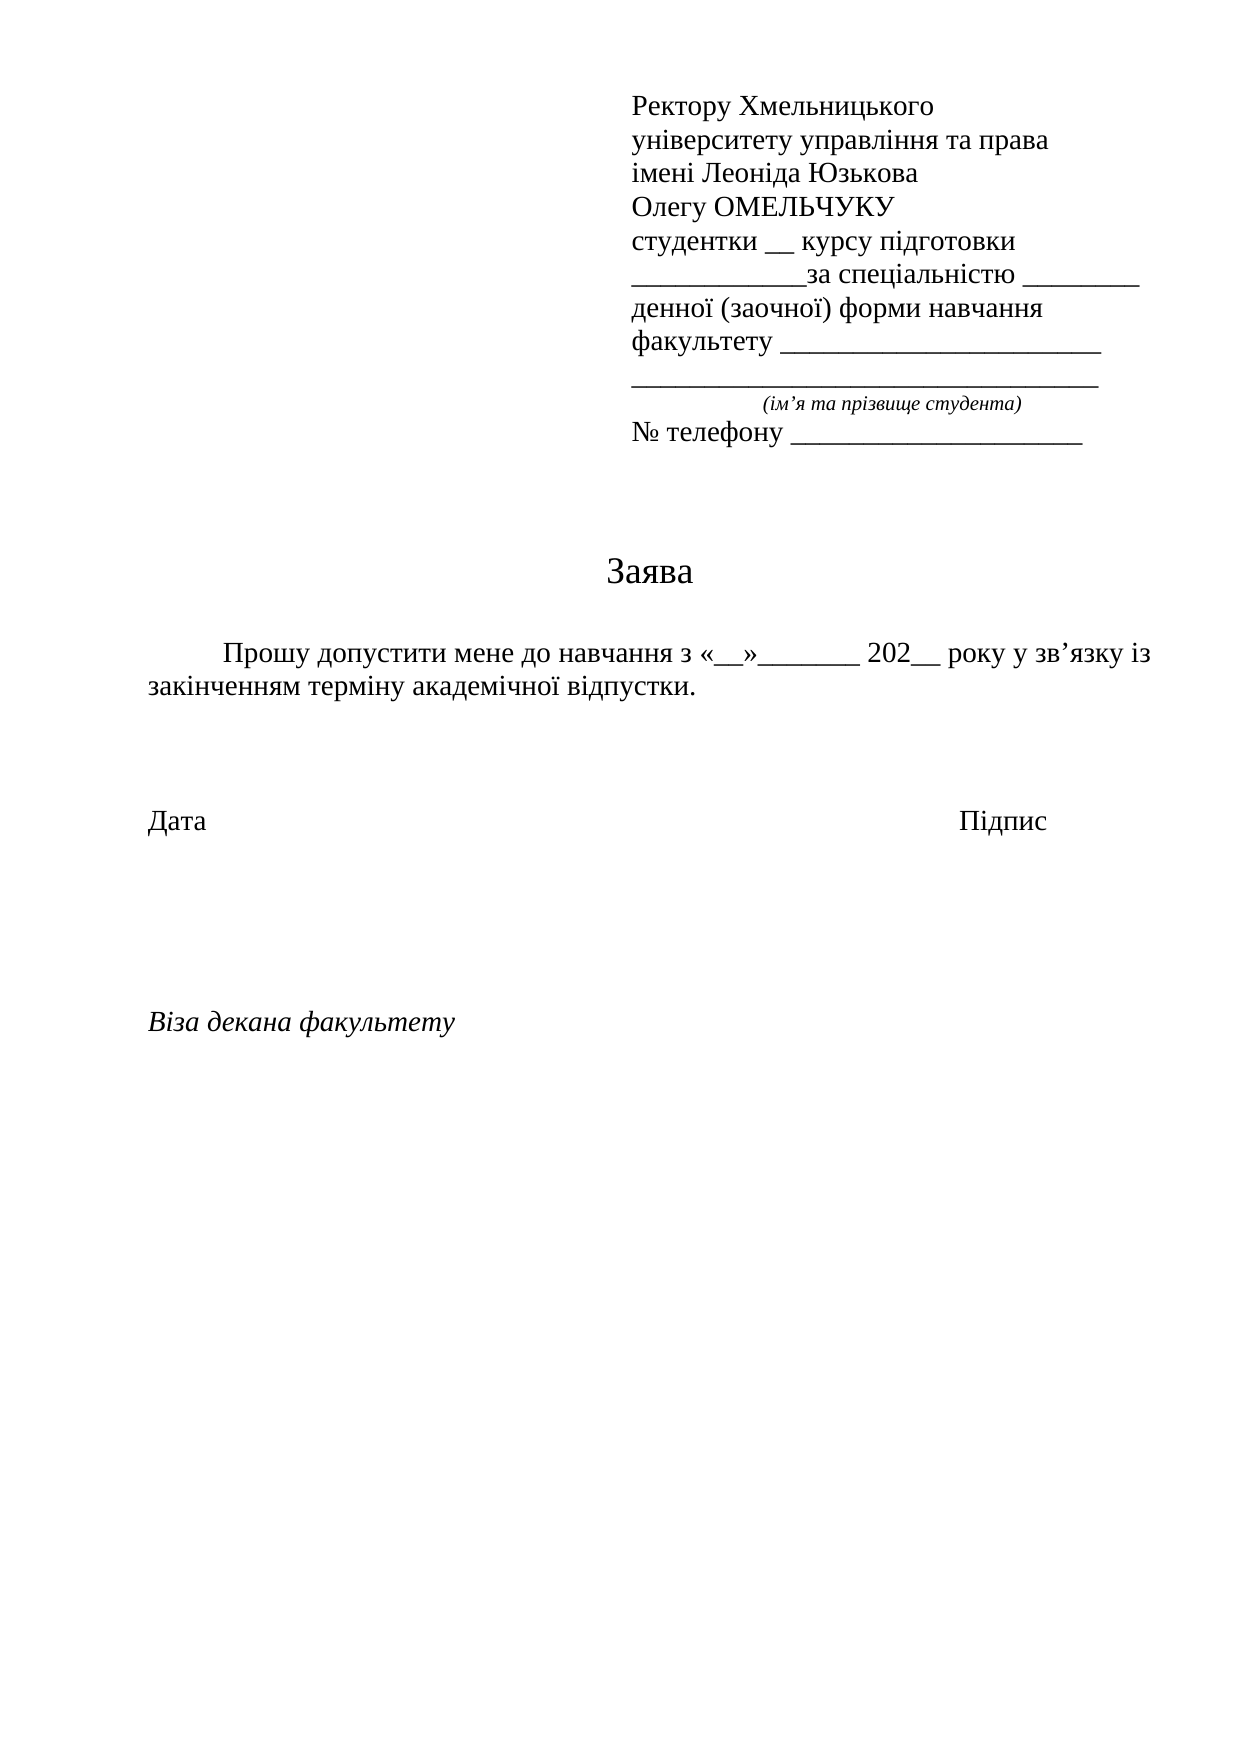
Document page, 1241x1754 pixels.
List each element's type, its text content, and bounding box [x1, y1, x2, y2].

table_cell студентки __ курсу підготовки ____________за спеціальністю ________ денної (заочної) форми навчання [620, 223, 1164, 323]
table_header Ректору Хмельницького [620, 89, 1164, 122]
table_cell університету управління та права [620, 122, 1164, 156]
text Дата Підпис [148, 803, 1152, 836]
table_cell імені Леоніда Юзькова Олегу ОМЕЛЬЧУКУ [620, 156, 1164, 223]
table_cell факультету ______________________ [620, 323, 1164, 357]
text Заява [148, 549, 1152, 592]
table_cell ________________________________ (ім’я та прізвище студента) № телефону ____________________ [620, 357, 1164, 448]
text Прошу допустити мене до навчання з «__»_______ 202__ року у зв’язку із закінченням терміну академічної відпустки. [148, 635, 1152, 702]
text Віза декана факультету [148, 1004, 1152, 1037]
